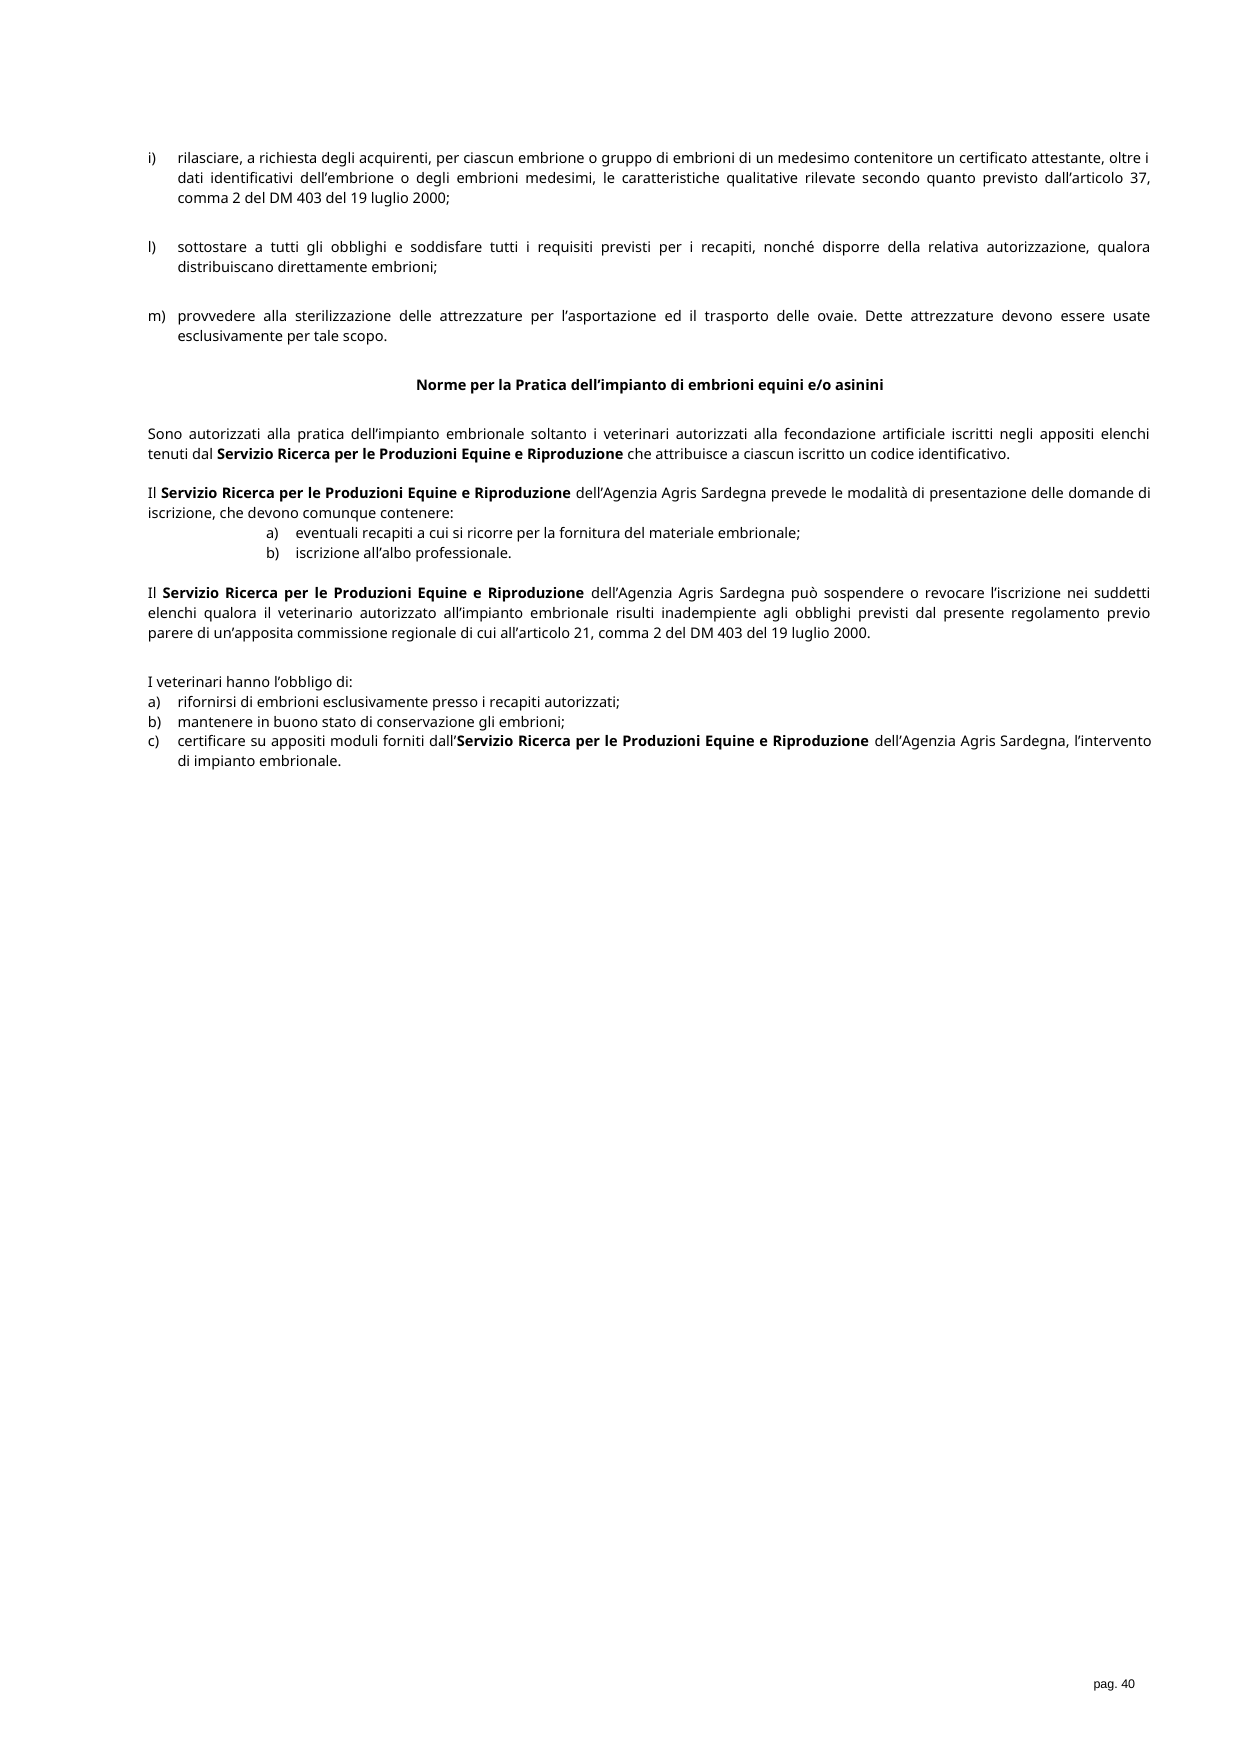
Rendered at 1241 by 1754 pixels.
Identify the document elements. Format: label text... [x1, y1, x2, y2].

text i) rilasciare, a richiesta degli acquirenti, per ciascun embrione o gruppo di embrioni di un medesimo contenitore un certificato attestante, oltre i dati identificativi dell’embrione o degli embrioni medesimi, le caratteristiche qualitative rilevate secondo quanto previsto dall’articolo 37, comma 2 del DM 403 del 19 luglio 2000; [148, 148, 1152, 207]
text b) iscrizione all’albo professionale. [177, 543, 1152, 563]
text Il Servizio Ricerca per le Produzioni Equine e Riproduzione dell’Agenzia Agris Sardegna prevede le modalità di presentazione delle domande di iscrizione, che devono comunque contenere: [148, 483, 1152, 523]
text Il Servizio Ricerca per le Produzioni Equine e Riproduzione dell’Agenzia Agris Sardegna può sospendere o revocare l’iscrizione nei suddetti elenchi qualora il veterinario autorizzato all’impianto embrionale risulti inadempiente agli obblighi previsti dal presente regolamento previo parere di un’apposita commissione regionale di cui all’articolo 21, comma 2 del DM 403 del 19 luglio 2000. [148, 583, 1152, 642]
text I veterinari hanno l’obbligo di: [148, 672, 1152, 691]
text a) rifornirsi di embrioni esclusivamente presso i recapiti autorizzati; [148, 691, 1152, 711]
text l) sottostare a tutti gli obblighi e soddisfare tutti i requisiti previsti per i recapiti, nonché disporre della relativa autorizzazione, qualora distribuiscano direttamente embrioni; [148, 237, 1152, 276]
text Norme per la Pratica dell’impianto di embrioni equini e/o asinini [148, 374, 1152, 394]
text Sono autorizzati alla pratica dell’impianto embrionale soltanto i veterinari autorizzati alla fecondazione artificiale iscritti negli appositi elenchi tenuti dal Servizio Ricerca per le Produzioni Equine e Riproduzione che attribuisce a ciascun iscritto un codice identificativo. [148, 423, 1152, 463]
text a) eventuali recapiti a cui si ricorre per la fornitura del materiale embrionale; [177, 523, 1152, 543]
text c) certificare su appositi moduli forniti dall’Servizio Ricerca per le Produzioni Equine e Riproduzione dell’Agenzia Agris Sardegna, l’intervento di impianto embrionale. [148, 731, 1152, 771]
text b) mantenere in buono stato di conservazione gli embrioni; [148, 711, 1152, 731]
text m) provvedere alla sterilizzazione delle attrezzature per l’asportazione ed il trasporto delle ovaie. Dette attrezzature devono essere usate esclusivamente per tale scopo. [148, 306, 1152, 345]
